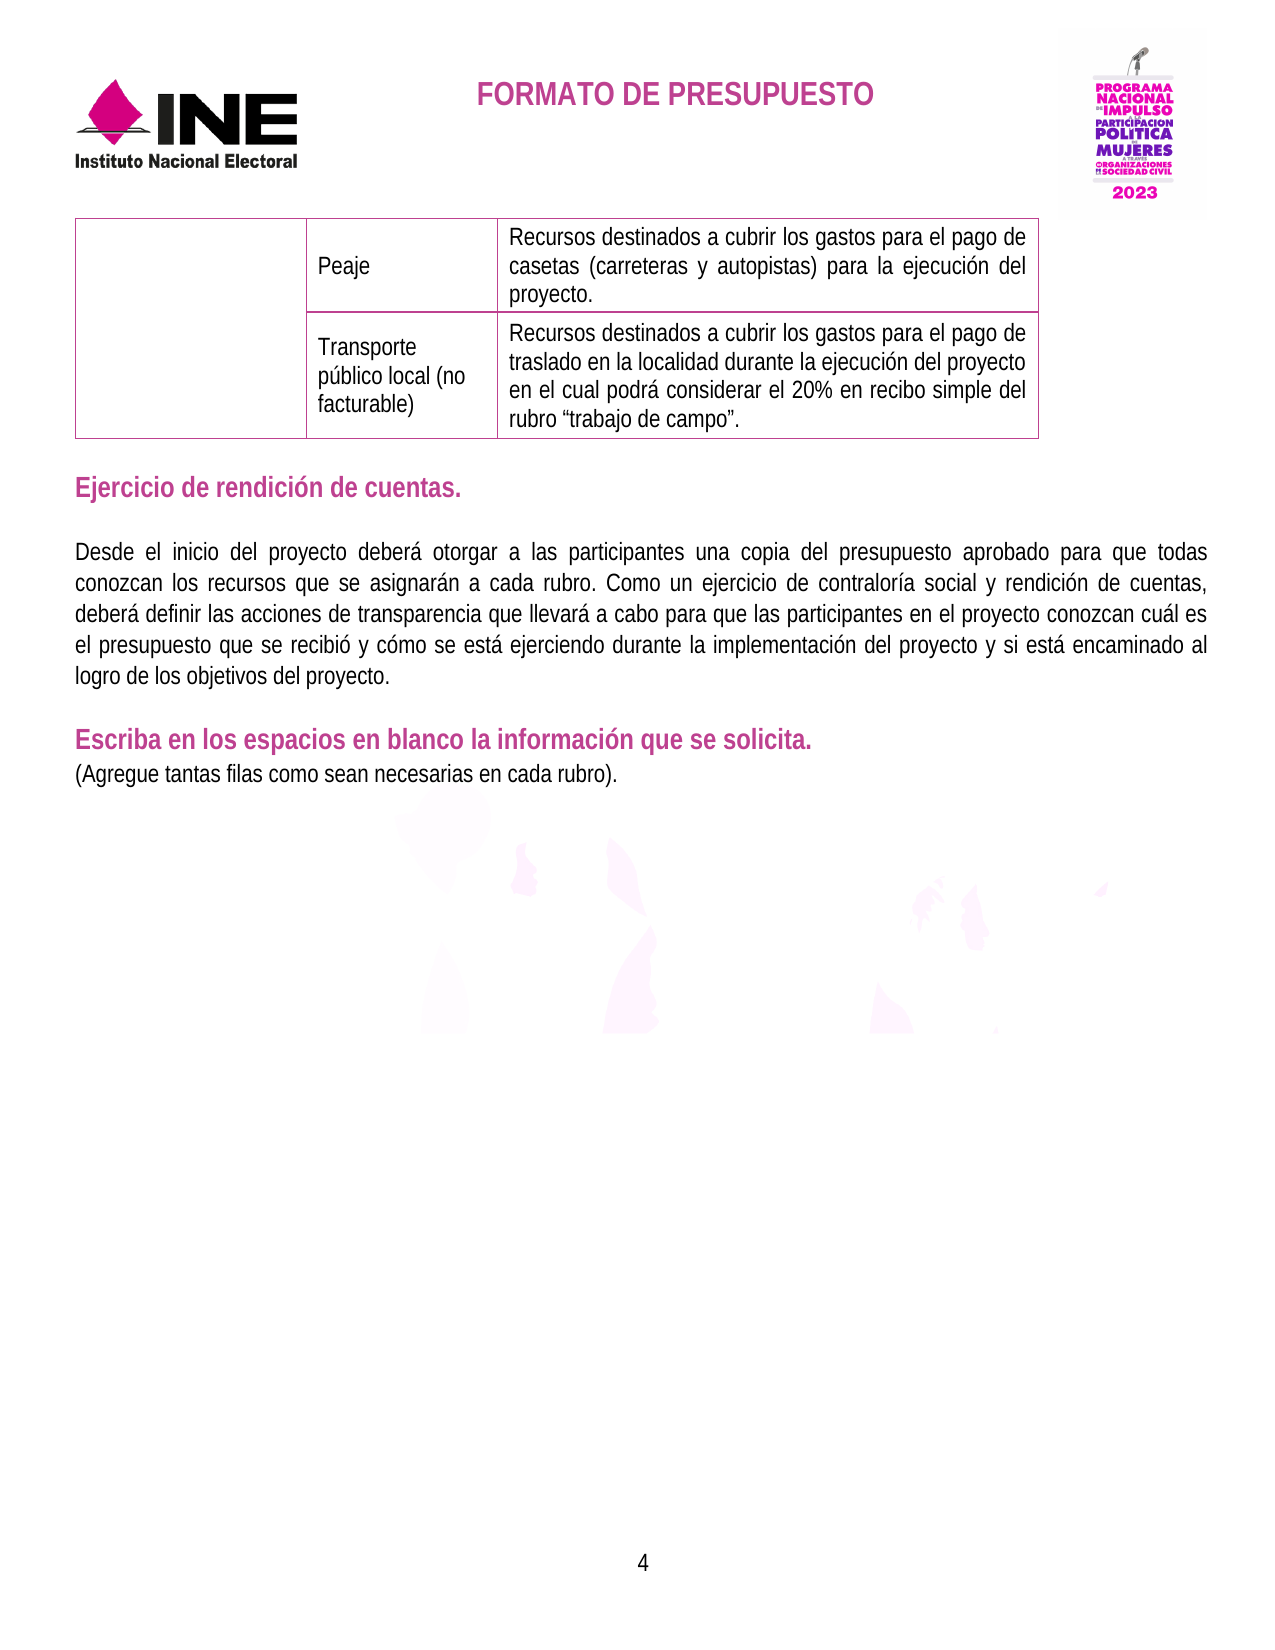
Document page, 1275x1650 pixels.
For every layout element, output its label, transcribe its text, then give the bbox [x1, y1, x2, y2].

text Ejercicio de rendición de cuentas. [75, 470, 1211, 503]
text (Agregue tantas filas como sean necesarias en cada rubro). [75, 758, 1211, 787]
table_cell Recursos destinados a cubrir los gastos para el pago de traslado en la localidad durante la ejecución del proyecto en el cual podrá considerar el 20% en recibo simple del rubro “trabajo de campo”. [498, 313, 1038, 438]
text Desde el inicio del proyecto deberá otorgar a las participantes una copia del presupuesto aprobado para que todas conozcan los recursos que se asignarán a cada rubro. Como un ejercicio de contraloría social y rendición de cuentas, deberá definir las acciones de transparencia que llevará a cabo para que las participantes en el proyecto conozcan cuál es el presupuesto que se recibió y cómo se está ejerciendo durante la implementación del proyecto y si está encaminado al logro de los objetivos del proyecto. [75, 537, 1211, 689]
table_cell Recursos destinados a cubrir los gastos para el pago de casetas (carreteras y autopistas) para la ejecución del proyecto. [498, 219, 1038, 311]
text Escriba en los espacios en blanco la información que se solicita. [75, 722, 1211, 756]
picture [1057, 28, 1208, 220]
table_cell Peaje [307, 219, 497, 311]
table_cell Transporte público local (no facturable) [307, 313, 497, 438]
picture [73, 75, 299, 178]
